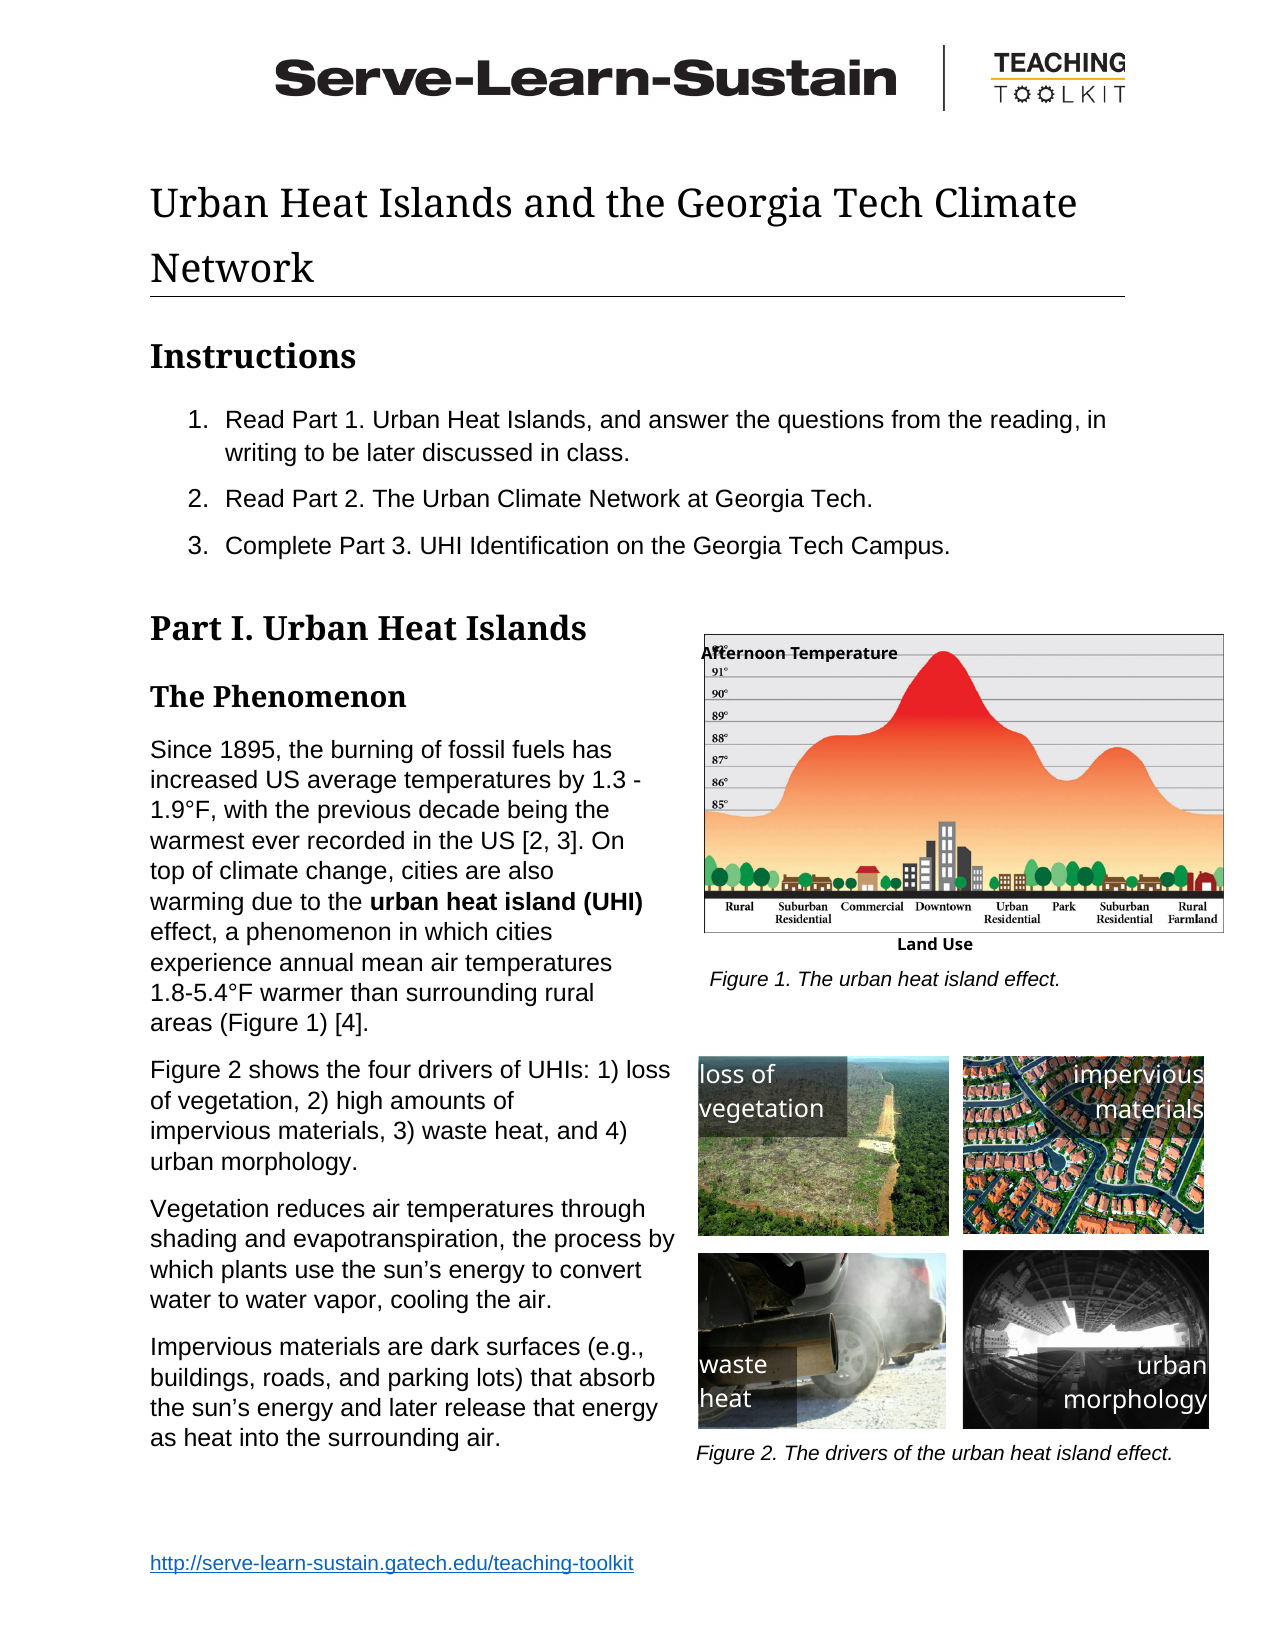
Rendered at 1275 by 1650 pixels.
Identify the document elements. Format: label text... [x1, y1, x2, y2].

text Vegetation reduces air temperatures through shading and evapotranspiration, the process by which plants use the sun’s energy to convert water to water vapor, cooling the air. [150, 1194, 1125, 1314]
text Instructions [150, 332, 1125, 378]
text Impervious materials are dark surfaces (e.g., buildings, roads, and parking lots) that absorb the sun’s energy and later release that energy as heat into the surrounding air. [150, 1332, 1125, 1452]
text Since 1895, the burning of fossil fuels has increased US average temperatures by 1.3 -1.9°F, with the previous decade being the warmest ever recorded in the US [2, 3]. On top of climate change, cities are also warming due to the urban heat island (UHI) effect, a phenomenon in which cities experience annual mean air temperatures 1.8-5.4°F warmer than surrounding rural areas (Figure 1) [4]. [150, 734, 1125, 1037]
picture [698, 1253, 946, 1429]
text The Phenomenon [150, 676, 704, 716]
picture [962, 1250, 1209, 1429]
list Read Part 2. The Urban Climate Network at Georgia Tech. [187, 483, 1125, 513]
text Part I. Urban Heat Islands [150, 605, 1125, 650]
picture [963, 1056, 1204, 1234]
list Read Part 1. Urban Heat Islands, and answer the questions from the reading, in writing to be later discussed in class. [187, 404, 1125, 467]
picture [275, 45, 1125, 111]
text Figure 2 shows the four drivers of UHIs: 1) loss of vegetation, 2) high amounts of impervious materials, 3) waste heat, and 4) urban morphology. [150, 1055, 1125, 1175]
picture [704, 634, 1224, 933]
picture [698, 1056, 949, 1236]
list Complete Part 3. UHI Identification on the Georgia Tech Campus. [187, 530, 1125, 560]
text Urban Heat Islands and the Georgia Tech Climate Network [150, 175, 1125, 296]
